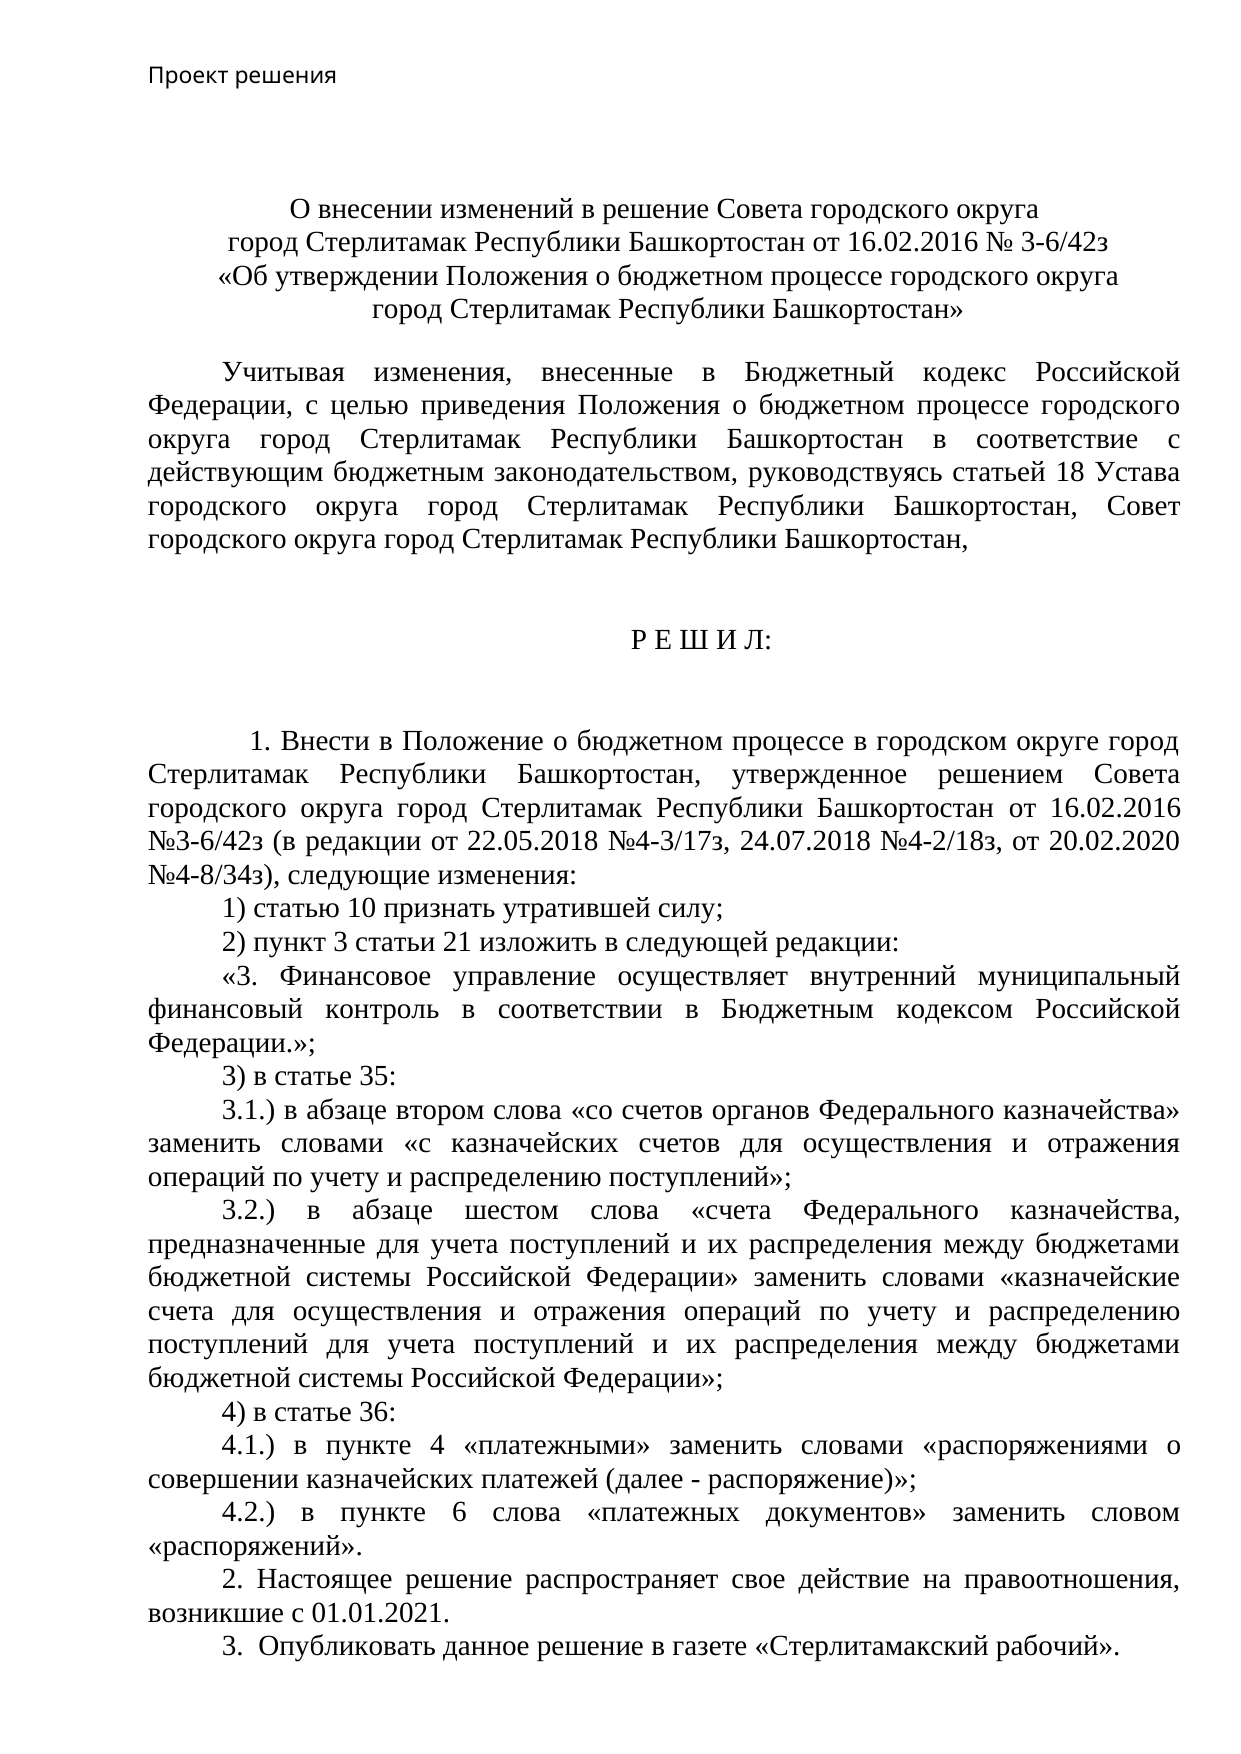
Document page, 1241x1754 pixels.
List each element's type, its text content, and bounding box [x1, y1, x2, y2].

text О внесении изменений в решение Совета городского округа [148, 191, 1181, 224]
text 3.1.) в абзаце втором слова «со счетов органов Федерального казначейства» заменить словами «с казначейских счетов для осуществления и отражения операций по учету и распределению поступлений»; [148, 1092, 1181, 1192]
text 4) в статье 36: [148, 1394, 1181, 1427]
text 4.1.) в пункте 4 «платежными» заменить словами «распоряжениями о совершении казначейских платежей (далее - распоряжение)»; [148, 1427, 1181, 1494]
text город Стерлитамак Республики Башкортостан» [148, 292, 1181, 325]
text 3) в статье 35: [148, 1058, 1181, 1092]
text Учитывая изменения, внесенные в Бюджетный кодекс Российской Федерации, с целью приведения Положения о бюджетном процессе городского округа город Стерлитамак Республики Башкортостан в соответствие с действующим бюджетным законодательством, руководствуясь статьей 18 Устава городского округа город Стерлитамак Республики Башкортостан, Совет городского округа город Стерлитамак Республики Башкортостан, [148, 354, 1181, 555]
text 1. Внести в Положение о бюджетном процессе в городском округе город Стерлитамак Республики Башкортостан, утвержденное решением Совета городского округа город Стерлитамак Республики Башкортостан от 16.02.2016 №3-6/42з (в редакции от 22.05.2018 №4-3/17з, 24.07.2018 №4-2/18з, от 20.02.2020 №4-8/34з), следующие изменения: [148, 689, 1181, 891]
text 1) статью 10 признать утратившей силу; [148, 891, 1181, 924]
text Проект решения [148, 59, 1181, 90]
text 4.2.) в пункте 6 слова «платежных документов» заменить словом «распоряжений». [148, 1494, 1181, 1561]
text 2) пункт 3 статьи 21 изложить в следующей редакции: [148, 924, 1181, 958]
text Р Е Ш И Л: [148, 622, 1181, 656]
text 2. Настоящее решение распространяет свое действие на правоотношения, возникшие с 01.01.2021. [148, 1561, 1181, 1628]
text «3. Финансовое управление осуществляет внутренний муниципальный финансовый контроль в соответствии в Бюджетным кодексом Российской Федерации.»; [148, 958, 1181, 1058]
text «Об утверждении Положения о бюджетном процессе городского округа [148, 258, 1181, 292]
text 3.2.) в абзаце шестом слова «счета Федерального казначейства, предназначенные для учета поступлений и их распределения между бюджетами бюджетной системы Российской Федерации» заменить словами «казначейские счета для осуществления и отражения операций по учету и распределению поступлений для учета поступлений и их распределения между бюджетами бюджетной системы Российской Федерации»; [148, 1192, 1181, 1394]
text 3. Опубликовать данное решение в газете «Стерлитамакский рабочий». [148, 1628, 1181, 1662]
text город Стерлитамак Республики Башкортостан от 16.02.2016 № 3-6/42з [148, 224, 1181, 258]
